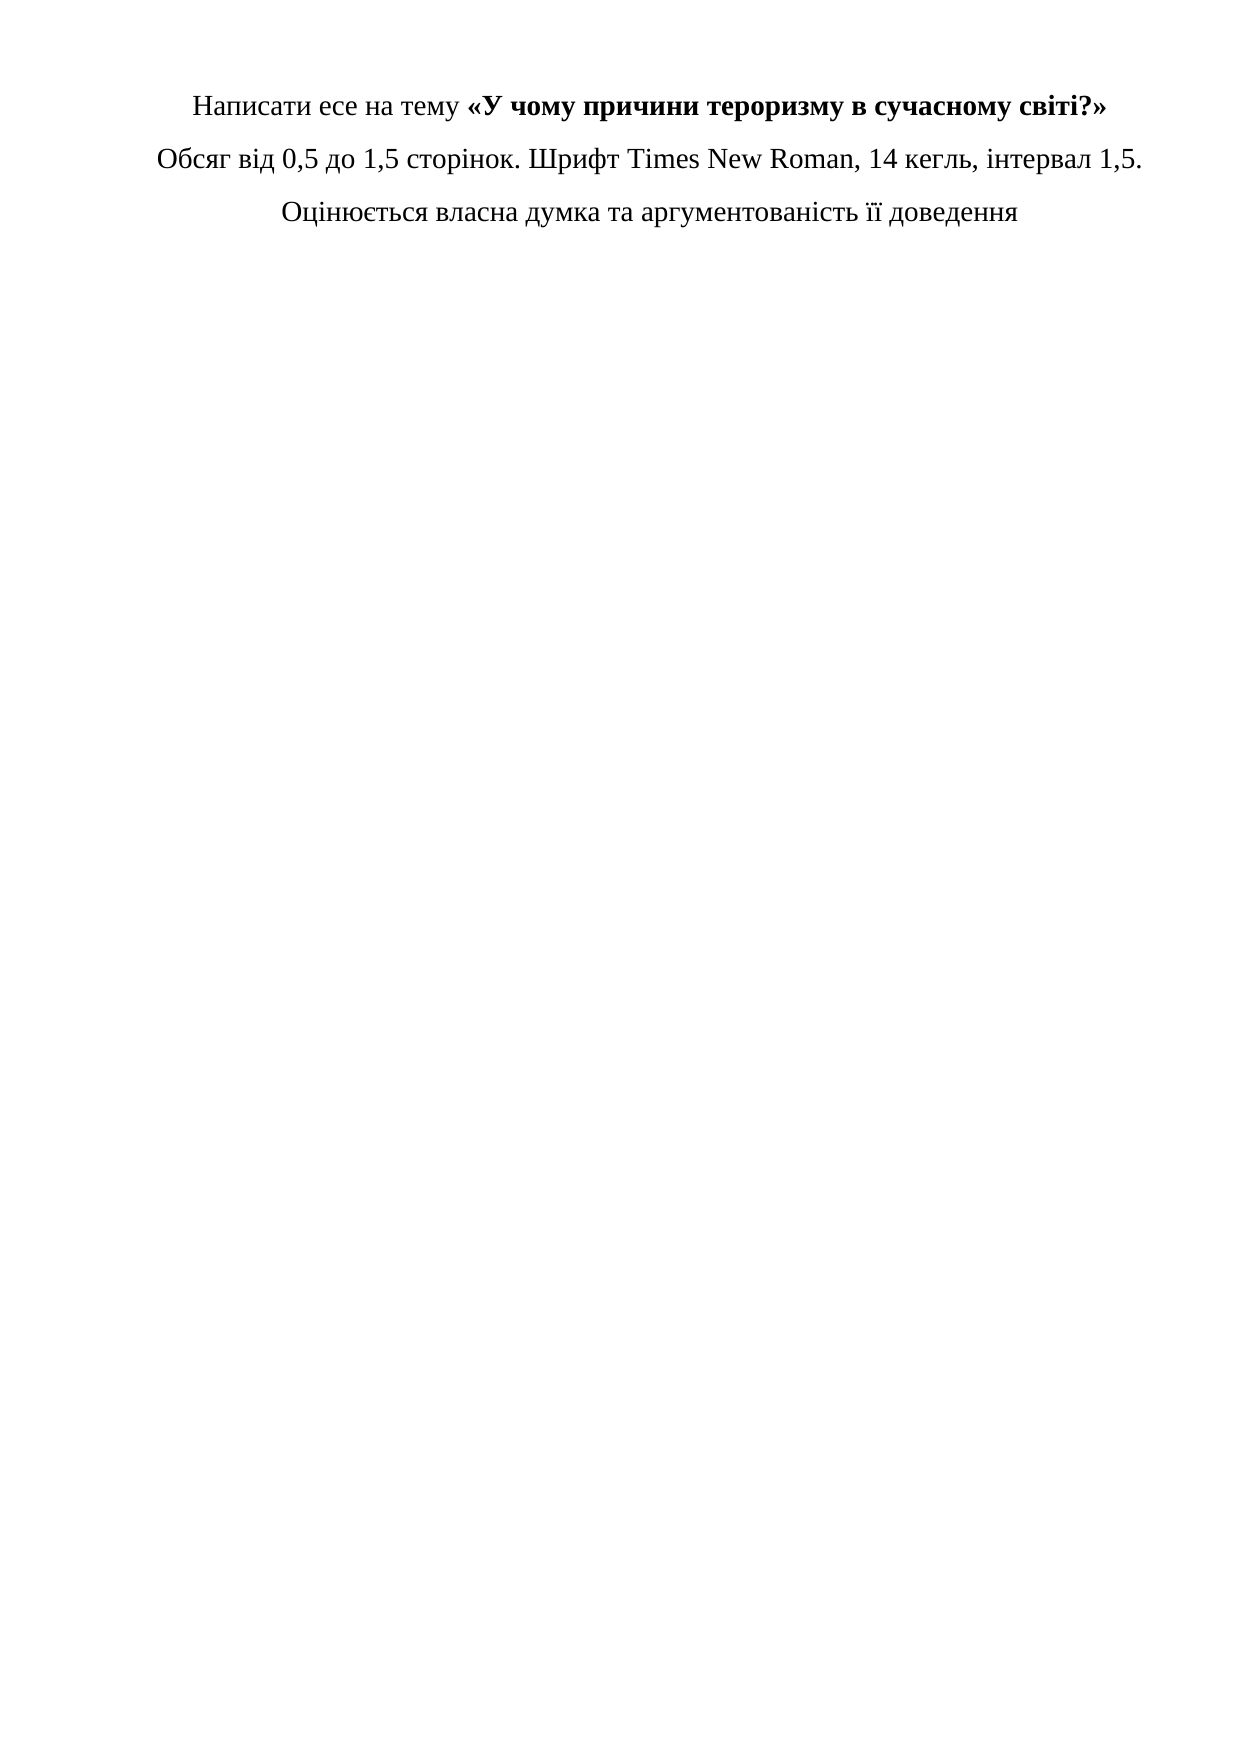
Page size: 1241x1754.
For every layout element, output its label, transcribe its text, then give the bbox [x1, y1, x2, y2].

text Написати есе на тему «У чому причини тероризму в сучасному світі?» [148, 88, 1152, 122]
text Обсяг від 0,5 до 1,5 сторінок. Шрифт Times New Roman, 14 кегль, інтервал 1,5. [148, 141, 1152, 175]
text Оцінюється власна думка та аргументованість її доведення [148, 194, 1152, 228]
